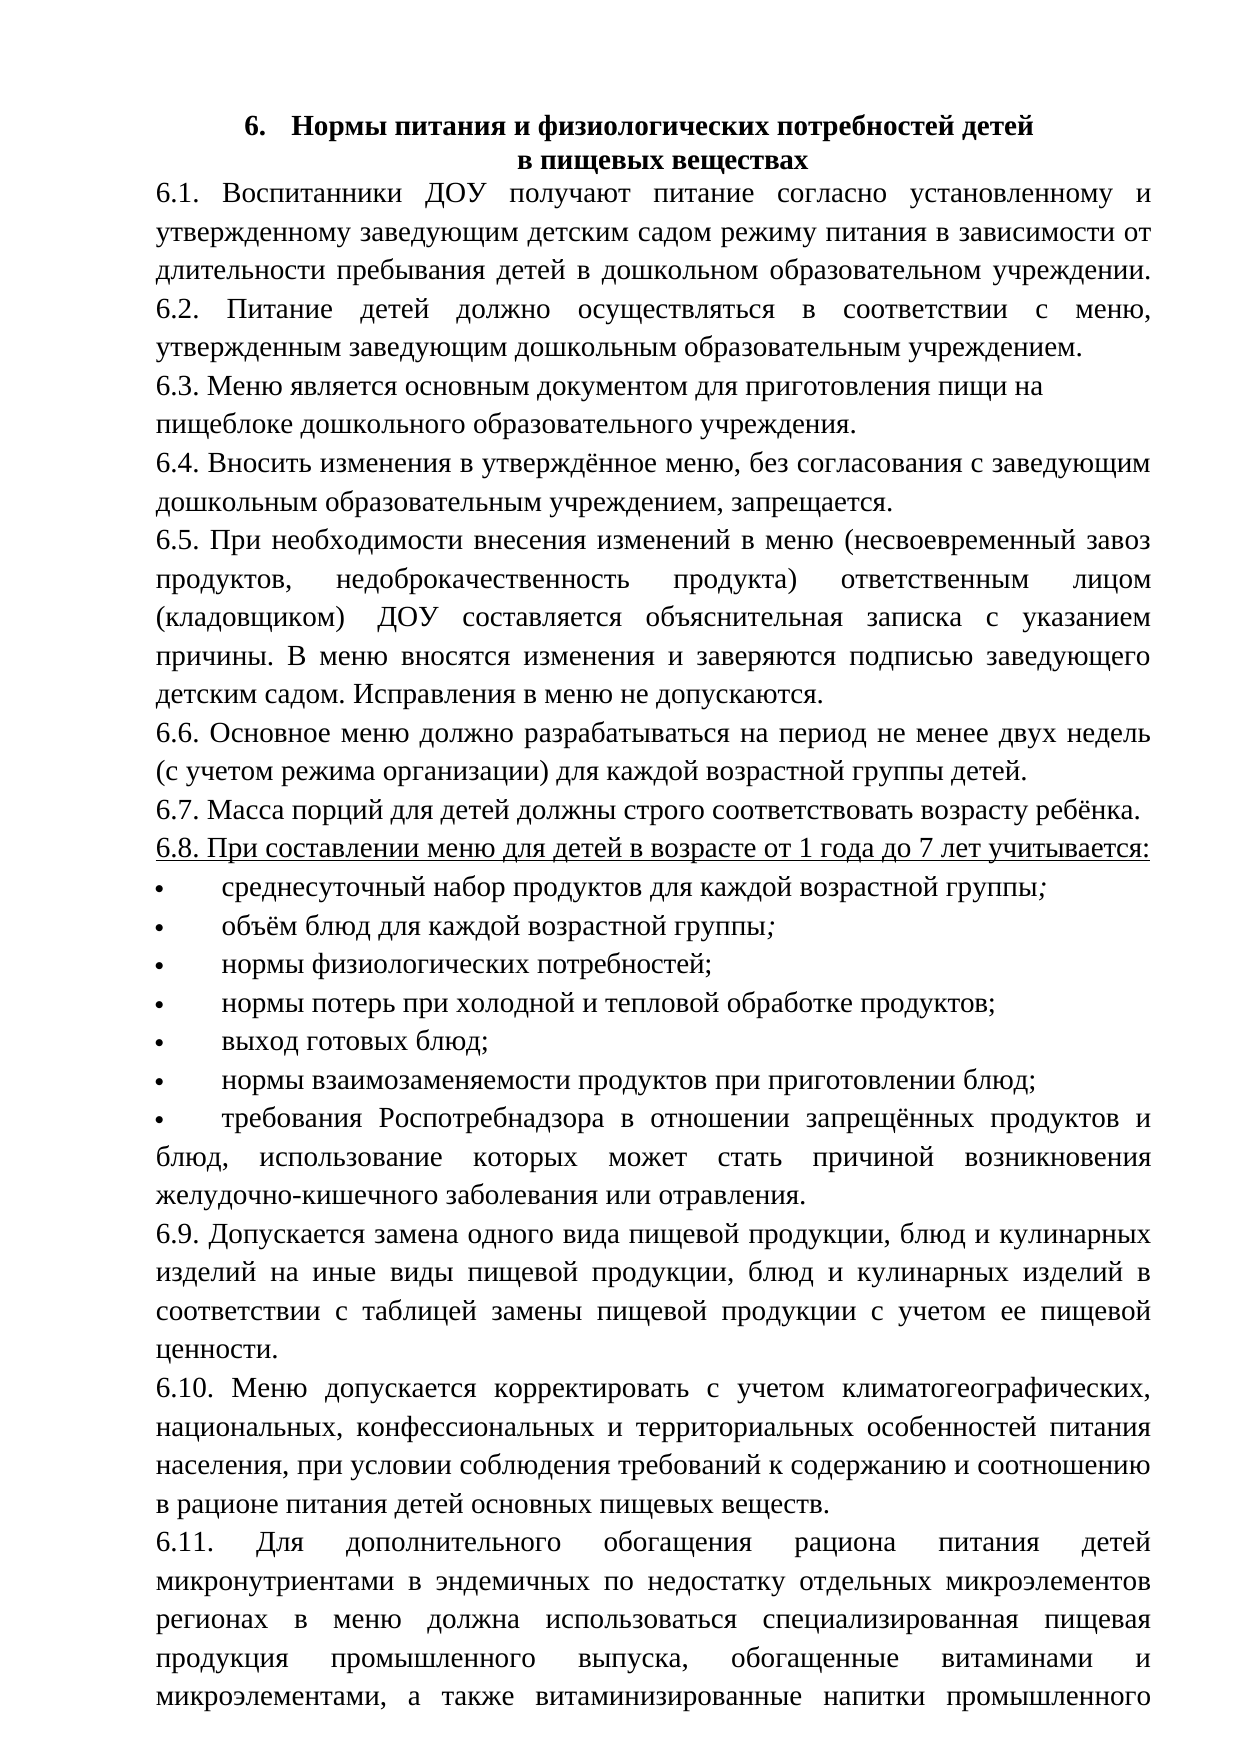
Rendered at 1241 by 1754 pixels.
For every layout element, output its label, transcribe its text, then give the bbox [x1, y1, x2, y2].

list 6.6. Основное меню должно разрабатываться на период не менее двух недель (с учетом режима организации) для каждой возрастной группы детей. [156, 715, 1152, 787]
list 6.7. Масса порций для детей должны строго соответствовать возрасту ребёнка. [156, 792, 1152, 826]
text 6.8. При составлении меню для детей в возрасте от 1 года до 7 лет учитывается: [156, 831, 1152, 864]
list 6.9. Допускается замена одного вида пищевой продукции, блюд и кулинарных изделий на иные виды пищевой продукции, блюд и кулинарных изделий в соответствии с таблицей замены пищевой продукции с учетом ее пищевой ценности. [156, 1216, 1152, 1365]
list 6.5. При необходимости внесения изменений в меню (несвоевременный завоз продуктов, недоброкачественность продукта) ответственным лицом (кладовщиком) ДОУ составляется объяснительная записка с указанием причины. В меню вносятся изменения и заверяются подписью заведующего детским садом. Исправления в меню не допускаются. [156, 522, 1152, 710]
list 6.4. Вносить изменения в утверждённое меню, без согласования с заведующим дошкольным образовательным учреждением, запрещается. [156, 445, 1152, 517]
list среднесуточный набор продуктов для каждой возрастной группы; [156, 869, 1152, 903]
list выход готовых блюд; [156, 1023, 1211, 1057]
list 6.10. Меню допускается корректировать с учетом климатогеографических, национальных, конфессиональных и территориальных особенностей питания населения, при условии соблюдения требований к содержанию и соотношению в рационе питания детей основных пищевых веществ. [156, 1370, 1152, 1519]
list требования Роспотребнадзора в отношении запрещённых продуктов и блюд, использование которых может стать причиной возникновения желудочно-кишечного заболевания или отравления. [156, 1100, 1152, 1211]
subtitle в пищевых веществах [114, 142, 1211, 175]
list объём блюд для каждой возрастной группы; [156, 908, 1211, 941]
subtitle Нормы питания и физиологических потребностей детей [67, 108, 1211, 142]
list нормы физиологических потребностей; [156, 946, 1211, 980]
list нормы взаимозаменяемости продуктов при приготовлении блюд; [156, 1062, 1211, 1095]
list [156, 1524, 1152, 1712]
text 6.3. Меню является основным документом для приготовления пищи на пищеблоке дошкольного образовательного учреждения. [156, 368, 1152, 440]
list нормы потерь при холодной и тепловой обработке продуктов; [156, 985, 1211, 1018]
text 6.1. Воспитанники ДОУ получают питание согласно установленному и утвержденному заведующим детским садом режиму питания в зависимости от длительности пребывания детей в дошкольном образовательном учреждении. 6.2. Питание детей должно осуществляться в соответствии с меню, утвержденным заведующим дошкольным образовательным учреждением. [156, 175, 1152, 363]
